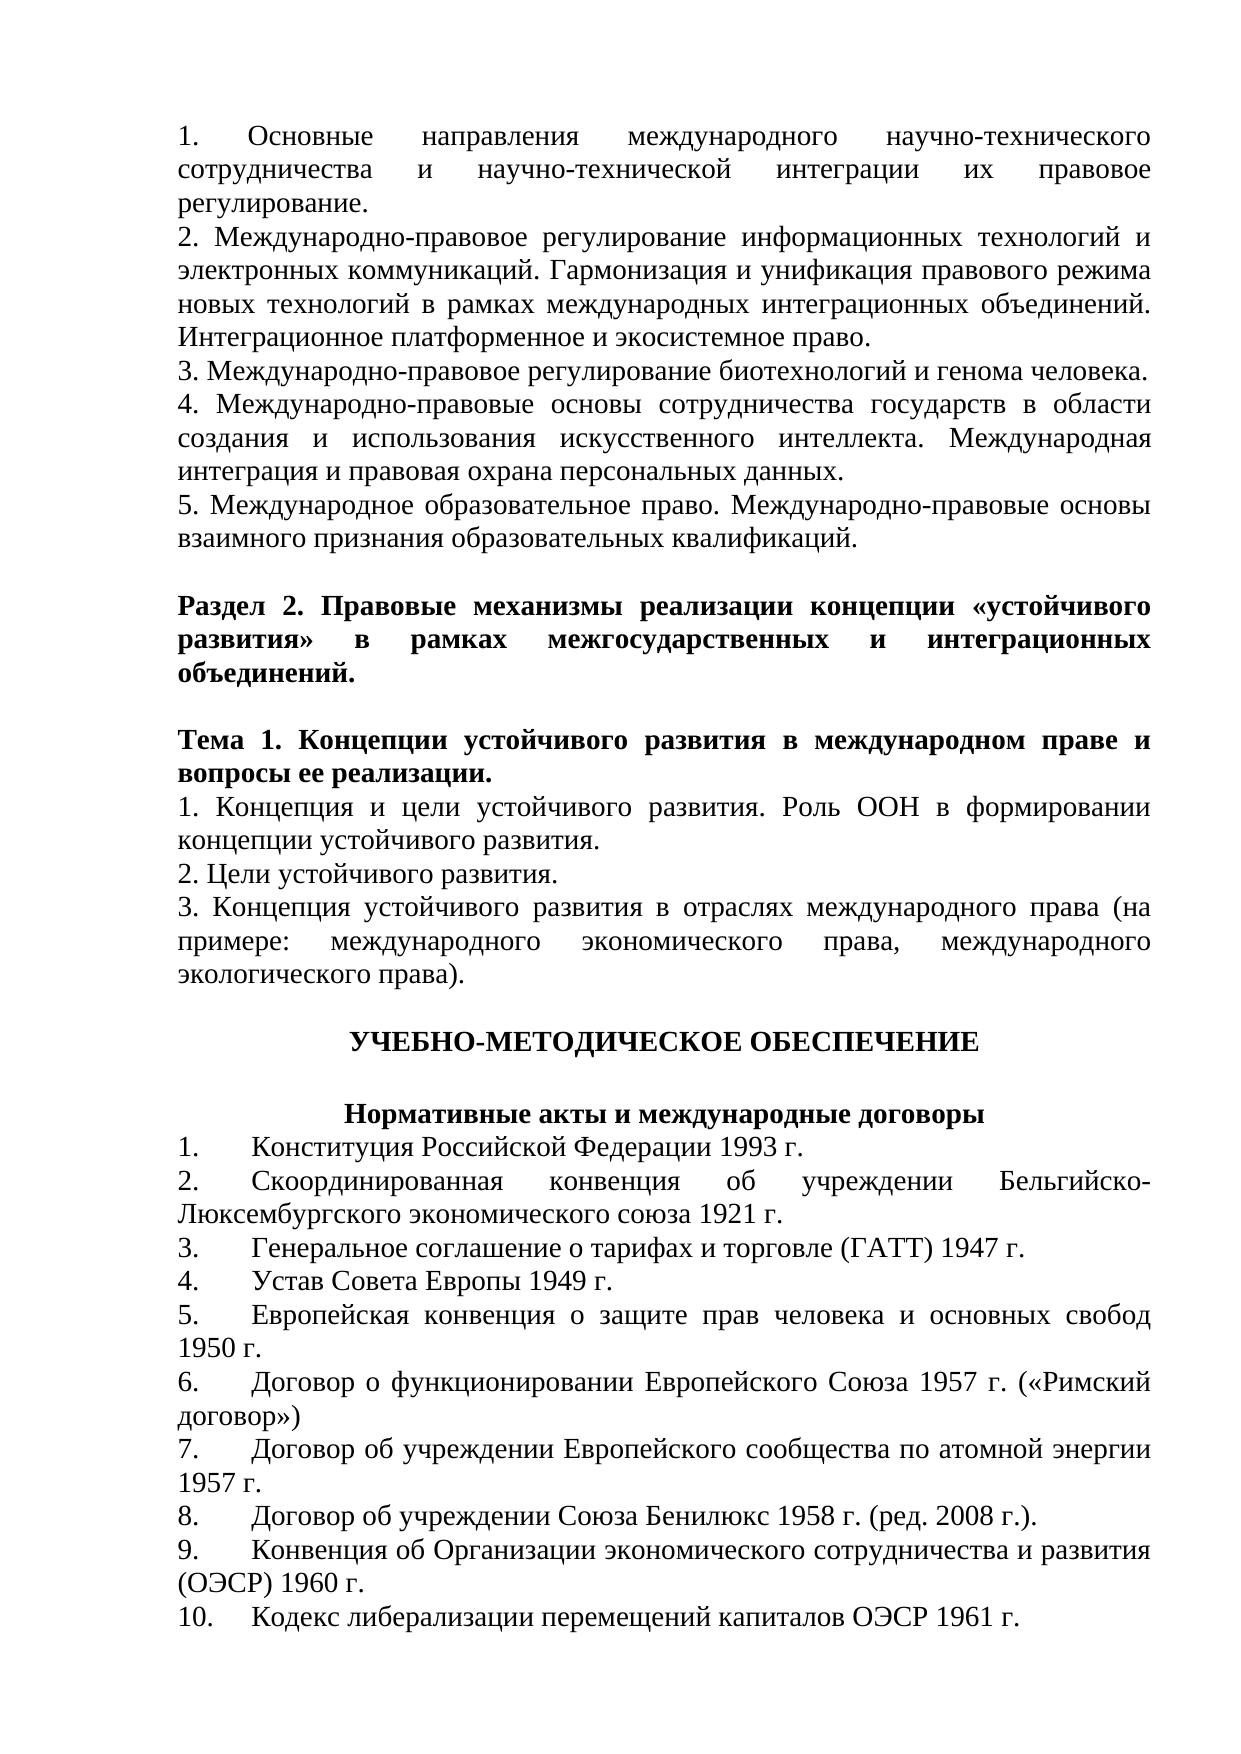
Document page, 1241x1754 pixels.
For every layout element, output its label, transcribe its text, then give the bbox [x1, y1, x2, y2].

text 2. Международно-правовое регулирование информационных технологий и электронных коммуникаций. Гармонизация и унификация правового режима новых технологий в рамках международных интеграционных объединений. Интеграционное платформенное и экосистемное право. [177, 219, 1152, 353]
text 3. Международно-правовое регулирование биотехнологий и генома человека. [177, 353, 1152, 386]
text 3. Концепция устойчивого развития в отраслях международного права (на примере: международного экономического права, международного экологического права). [177, 889, 1152, 990]
text Тема 1. Концепции устойчивого развития в международном праве и вопросы ее реализации. [177, 722, 1152, 789]
list Кодекс либерализации перемещений капиталов ОЭСР 1961 г. [177, 1599, 1152, 1632]
list Договор об учреждении Союза Бенилюкс 1958 г. (ред. 2008 г.). [177, 1498, 1152, 1532]
list Договор об учреждении Европейского сообщества по атомной энергии 1957 г. [177, 1431, 1152, 1498]
list Устав Совета Европы 1949 г. [177, 1263, 1152, 1297]
list Скоординированная конвенция об учреждении Бельгийско-Люксембургского экономического союза 1921 г. [177, 1163, 1152, 1230]
text 5. Международное образовательное право. Международно-правовые основы взаимного признания образовательных квалификаций. [177, 487, 1152, 554]
text 1. Основные направления международного научно-технического сотрудничества и научно-технической интеграции их правовое регулирование. [177, 118, 1152, 219]
text Раздел 2. Правовые механизмы реализации концепции «устойчивого развития» в рамках межгосударственных и интеграционных объединений. [177, 588, 1152, 688]
text Нормативные акты и международные договоры [177, 1096, 1152, 1129]
list Генеральное соглашение о тарифах и торговле (ГАТТ) 1947 г. [177, 1230, 1152, 1263]
text 2. Цели устойчивого развития. [177, 856, 1152, 889]
list Европейская конвенция о защите прав человека и основных свобод 1950 г. [177, 1297, 1152, 1364]
text 4. Международно-правовые основы сотрудничества государств в области создания и использования искусственного интеллекта. Международная интеграция и правовая охрана персональных данных. [177, 386, 1152, 487]
list Конституция Российской Федерации 1993 г. [177, 1129, 1152, 1163]
text 1. Концепция и цели устойчивого развития. Роль ООН в формировании концепции устойчивого развития. [177, 789, 1152, 856]
text УЧЕБНО-МЕТОДИЧЕСКОЕ ОБЕСПЕЧЕНИЕ [177, 1024, 1152, 1057]
list Конвенция об Организации экономического сотрудничества и развития (ОЭСР) 1960 г. [177, 1532, 1152, 1599]
list Договор о функционировании Европейского Союза 1957 г. («Римский договор») [177, 1364, 1152, 1431]
